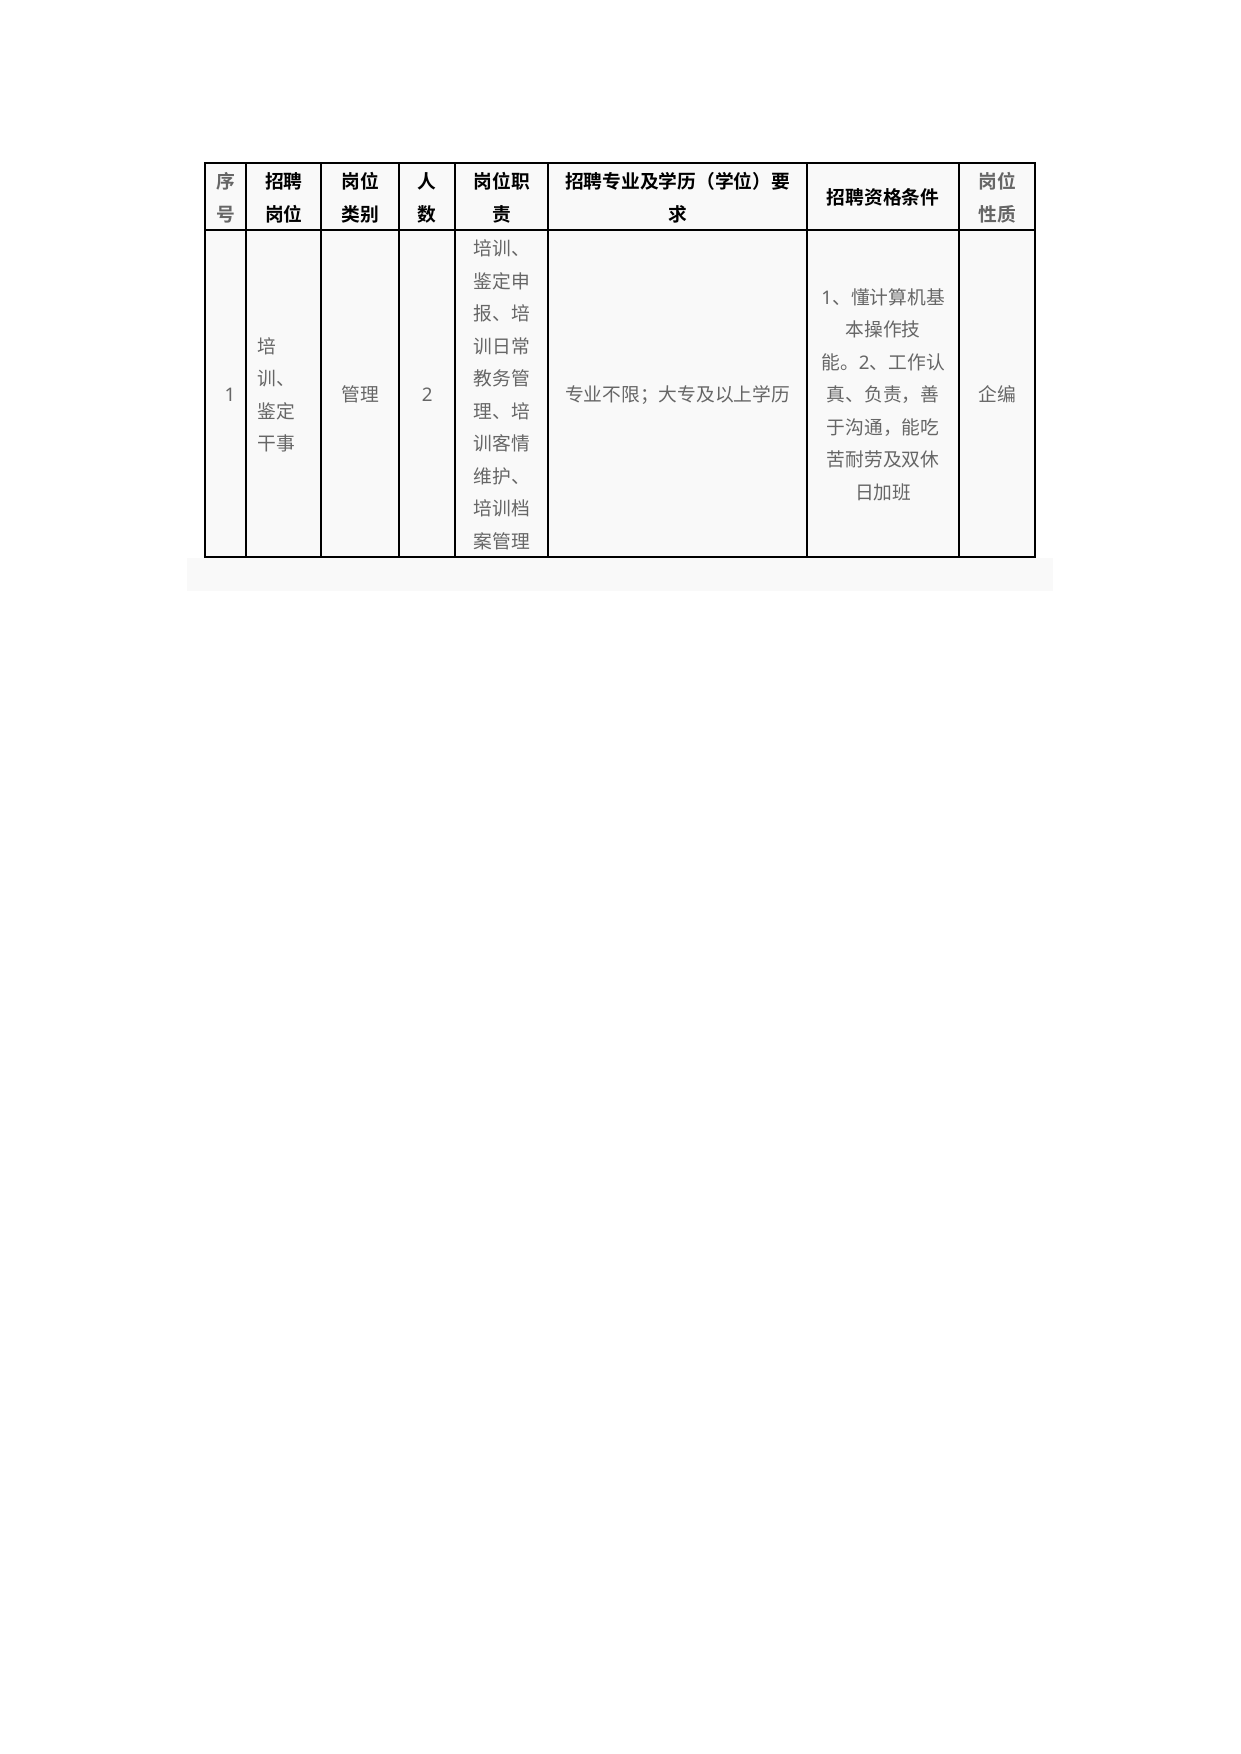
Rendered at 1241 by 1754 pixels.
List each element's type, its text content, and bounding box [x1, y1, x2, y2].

table_cell 1、懂计算机基本操作技能。2、工作认真、负责，善于沟通，能吃苦耐劳及双休日加班 [808, 231, 958, 556]
table_header 招聘资格条件 [808, 164, 958, 229]
table_cell 管理 [322, 231, 398, 556]
table_cell 培训、鉴定干事 [247, 231, 320, 556]
table_header 招聘专业及学历（学位）要求 [549, 164, 806, 229]
table_header 岗位类别 [322, 164, 398, 229]
table_header 岗位职责 [456, 164, 547, 229]
table_cell 1 [206, 231, 245, 556]
table_cell 2 [400, 231, 454, 556]
table_header 人数 [400, 164, 454, 229]
table_cell 培训、鉴定申报、培训日常教务管理、培训客情维护、培训档案管理 [456, 231, 547, 556]
table_header 岗位性质 [960, 164, 1034, 229]
table_cell 专业不限；大专及以上学历 [549, 231, 806, 556]
table_header 招聘岗位 [247, 164, 320, 229]
table_cell 企编 [960, 231, 1034, 556]
table_header 序号 [206, 164, 245, 229]
